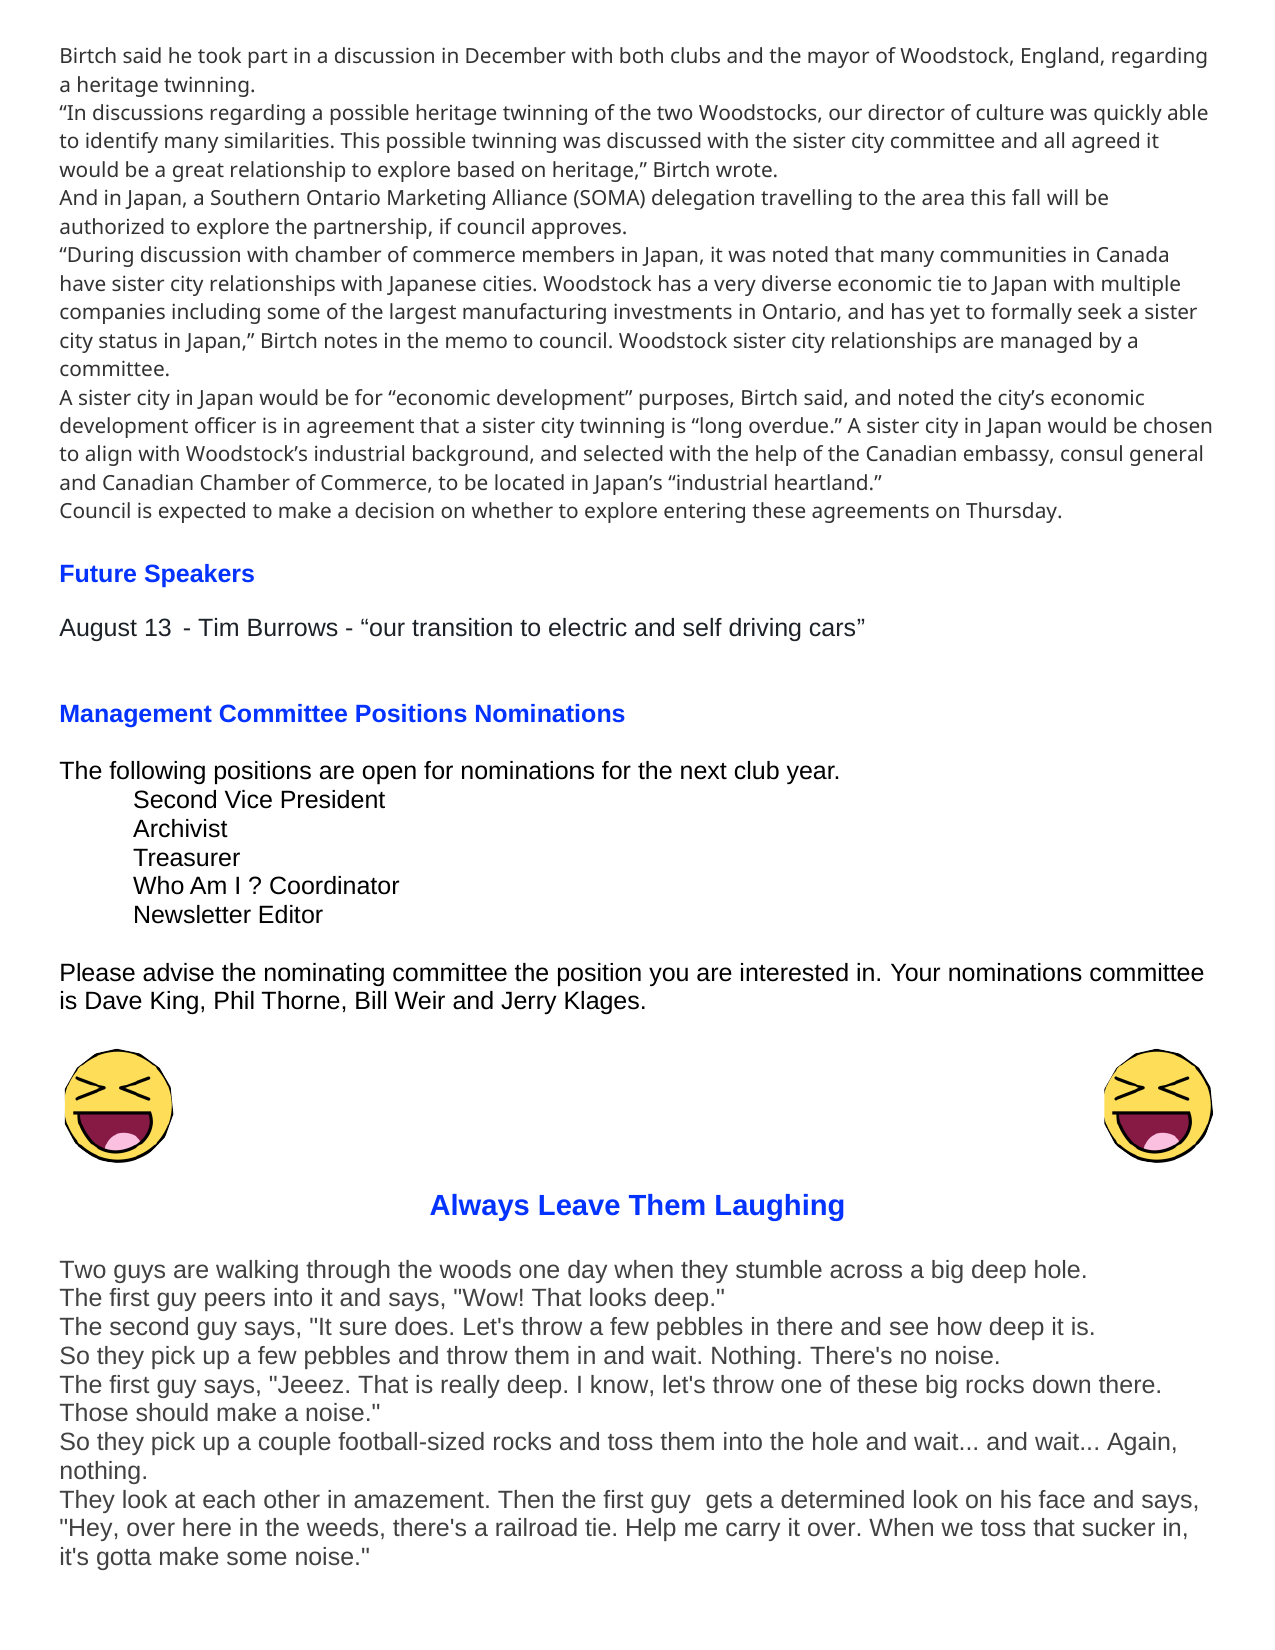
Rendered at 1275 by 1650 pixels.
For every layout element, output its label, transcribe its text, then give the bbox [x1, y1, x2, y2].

text “During discussion with chamber of commerce members in Japan, it was noted that many communities in Canada have sister city relationships with Japanese cities. Woodstock has a very diverse economic tie to Japan with multiple companies including some of the largest manufacturing investments in Ontario, and has yet to formally seek a sister city status in Japan,” Birtch notes in the memo to council. Woodstock sister city relationships are managed by a committee. [59, 240, 1216, 383]
text A sister city in Japan would be for “economic development” purposes, Birtch said, and noted the city’s economic development officer is in agreement that a sister city twinning is “long overdue.” A sister city in Japan would be chosen to align with Woodstock’s industrial background, and selected with the help of the Canadian embassy, consul general and Canadian Chamber of Commerce, to be located in Japan’s “industrial heartland.” [59, 383, 1216, 496]
text Council is expected to make a decision on whether to explore entering these agreements on Thursday. [59, 496, 1216, 559]
text So they pick up a few pebbles and throw them in and wait. Nothing. There's no noise. [59, 1341, 1216, 1370]
text And in Japan, a Southern Ontario Marketing Alliance (SOMA) delegation travelling to the area this fall will be authorized to explore the partnership, if council approves. [59, 183, 1216, 240]
text Archivist [59, 814, 1216, 843]
text Birtch said he took part in a discussion in December with both clubs and the mayor of Woodstock, England, regarding a heritage twinning. [59, 41, 1216, 98]
text “In discussions regarding a possible heritage twinning of the two Woodstocks, our director of culture was quickly able to identify many similarities. This possible twinning was discussed with the sister city committee and all agreed it would be a great relationship to explore based on heritage,” Birtch wrote. [59, 98, 1216, 183]
text The second guy says, "It sure does. Let's throw a few pebbles in there and see how deep it is. [59, 1312, 1216, 1341]
text The first guy says, "Jeeez. That is really deep. I know, let's throw one of these big rocks down there. Those should make a noise." [59, 1370, 1216, 1427]
text So they pick up a couple football-sized rocks and toss them into the hole and wait... and wait... Again, nothing. [59, 1427, 1216, 1485]
text Please advise the nominating committee the position you are interested in. Your nominations committee is Dave King, Phil Thorne, Bill Weir and Jerry Klages. [59, 958, 1216, 1015]
picture [1102, 1047, 1214, 1163]
text The first guy peers into it and says, "Wow! That looks deep." [59, 1283, 1216, 1312]
text Future Speakers [59, 559, 1216, 588]
text Management Committee Positions Nominations [59, 699, 1216, 728]
text Treasurer [59, 843, 1216, 871]
text Newsletter Editor [59, 900, 1216, 929]
text They look at each other in amazement. Then the first guy gets a determined look on his face and says, "Hey, over here in the weeds, there's a railroad tie. Help me carry it over. When we toss that sucker in, it's gotta make some noise." [59, 1485, 1216, 1571]
text Two guys are walking through the woods one day when they stumble across a big deep hole. [59, 1255, 1216, 1283]
text Second Vice President [59, 785, 1216, 814]
text Always Leave Them Laughing [59, 1188, 1216, 1221]
text August 13 - Tim Burrows - “our transition to electric and self driving cars” [59, 613, 1216, 641]
text The following positions are open for nominations for the next club year. [59, 756, 1216, 785]
text Who Am I ? Coordinator [59, 871, 1216, 900]
picture [62, 1047, 174, 1163]
